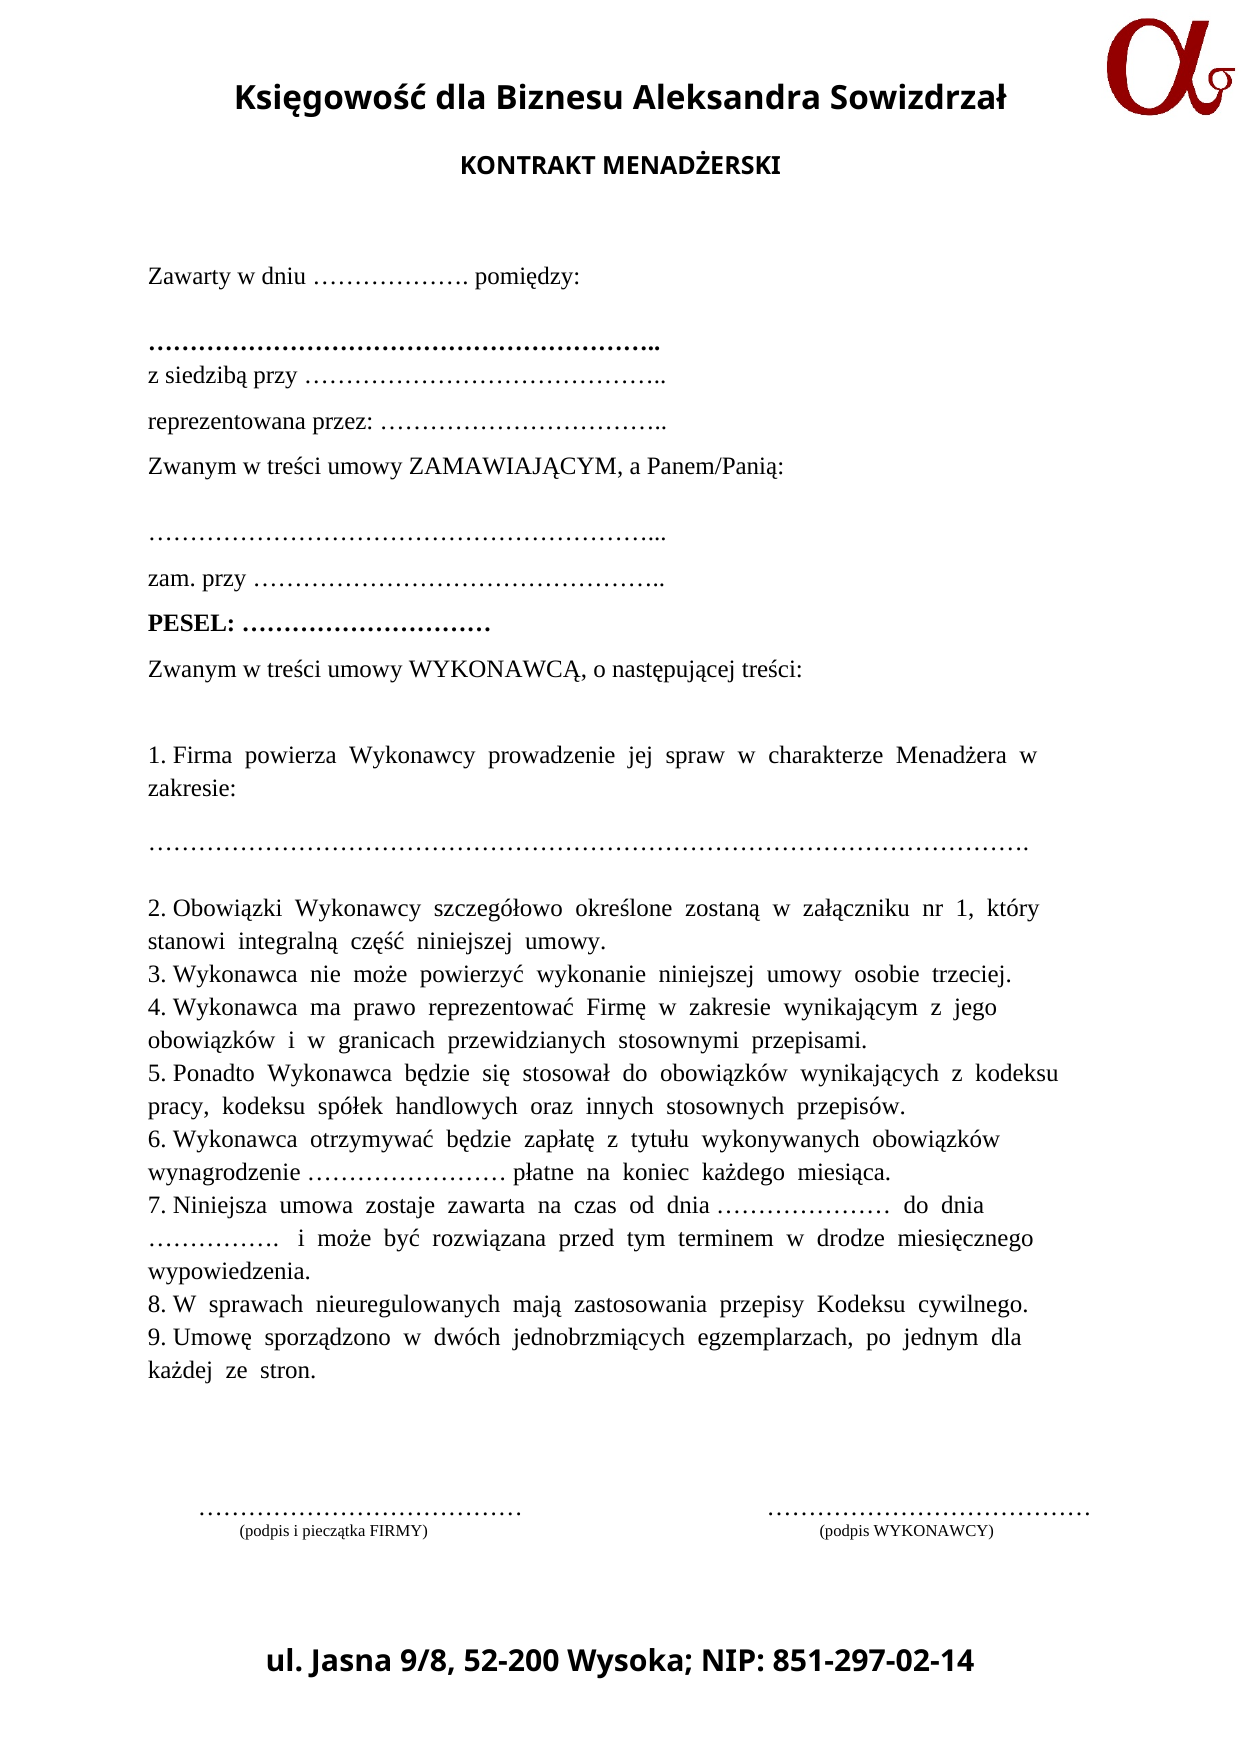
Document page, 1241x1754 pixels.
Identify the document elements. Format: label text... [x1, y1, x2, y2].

text Zwanym w treści umowy WYKONAWCĄ, o następującej treści: [148, 654, 1093, 682]
text PESEL: ………………………… [148, 608, 1093, 637]
text zam. przy ………………………………………….. [148, 563, 1093, 592]
text (podpis i pieczątka FIRMY) (podpis WYKONAWCY) [148, 1520, 1093, 1539]
text Zawarty w dniu ………………. pomiędzy: [148, 261, 1093, 290]
text ……………………………………………………... [148, 517, 1093, 546]
text 1. Firma powierza Wykonawcy prowadzenie jej spraw w charakterze Menadżera w zakresie: [148, 740, 1093, 802]
text ……………………………………………………………………………………………. 2. Obowiązki Wykonawcy szczegółowo określone zostaną w załączniku nr 1, który stanowi integralną część niniejszej umowy. 3. Wykonawca nie może powierzyć wykonanie niniejszej umowy osobie trzeciej. 4. Wykonawca ma prawo reprezentować Firmę w zakresie wynikającym z jego obowiązków i w granicach przewidzianych stosownymi przepisami. 5. Ponadto Wykonawca będzie się stosował do obowiązków wynikających z kodeksu pracy, kodeksu spółek handlowych oraz innych stosownych przepisów. 6. Wykonawca otrzymywać będzie zapłatę z tytułu wykonywanych obowiązków wynagrodzenie …………………… płatne na koniec każdego miesiąca. 7. Niniejsza umowa zostaje zawarta na czas od dnia ………………… do dnia ……………. i może być rozwiązana przed tym terminem w drodze miesięcznego wypowiedzenia. 8. W sprawach nieuregulowanych mają zastosowania przepisy Kodeksu cywilnego. 9. Umowę sporządzono w dwóch jednobrzmiących egzemplarzach, po jednym dla każdej ze stron. [148, 827, 1093, 1384]
text reprezentowana przez: …………………………….. [148, 406, 1093, 435]
picture [1101, 10, 1241, 124]
text KONTRAKT MENADŻERSKI [148, 148, 1093, 182]
text ………………………………… ………………………………… [148, 1492, 1093, 1520]
text z siedzibą przy …………………………………….. [148, 361, 1093, 389]
text Zwanym w treści umowy ZAMAWIAJĄCYM, a Panem/Panią: [148, 451, 1093, 480]
text …………………………………………………….. [148, 327, 1093, 356]
